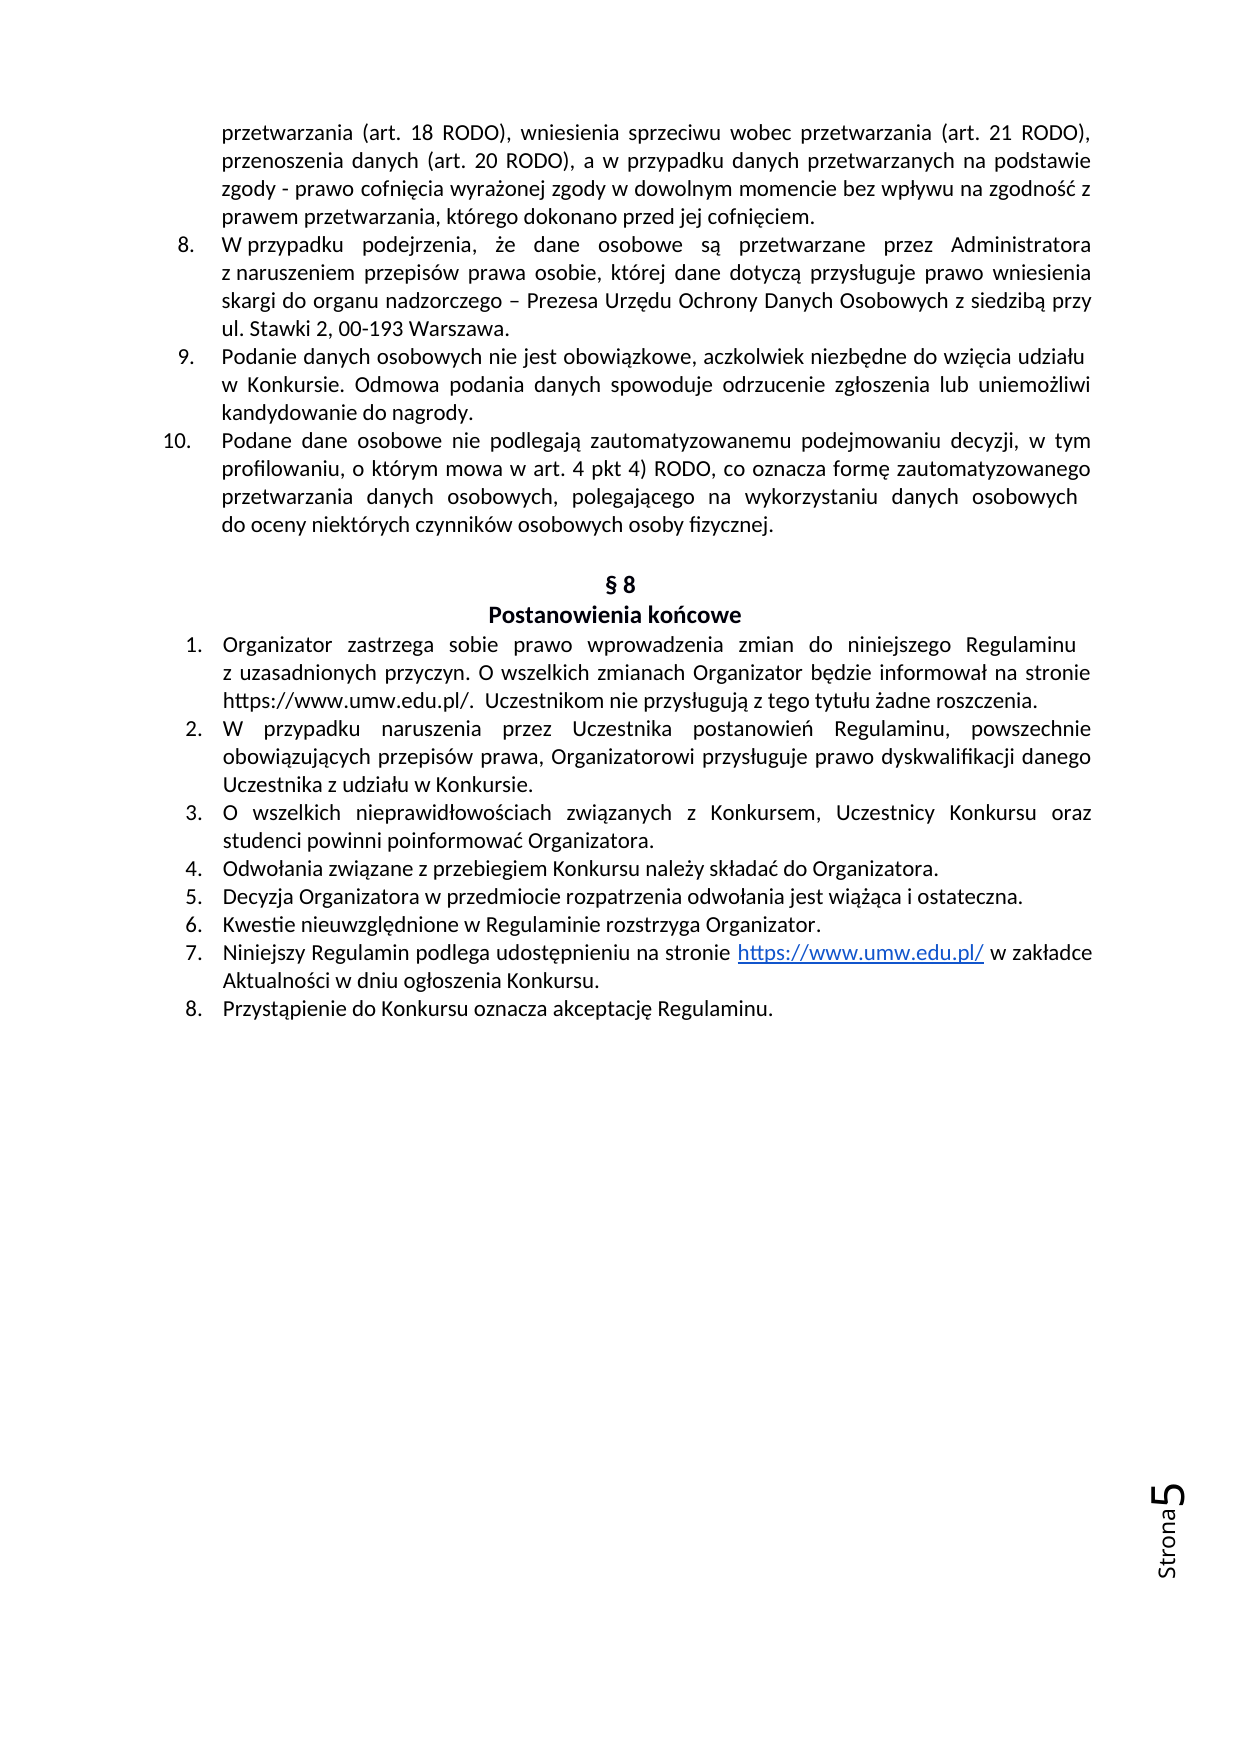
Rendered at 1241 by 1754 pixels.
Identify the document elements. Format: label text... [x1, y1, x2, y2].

list Przystąpienie do Konkursu oznacza akceptację Regulaminu. [185, 994, 1093, 1022]
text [177, 118, 1093, 230]
list W przypadku naruszenia przez Uczestnika postanowień Regulaminu, powszechnie obowiązujących przepisów prawa, Organizatorowi przysługuje prawo dyskwalifikacji danego Uczestnika z udziału w Konkursie. [185, 714, 1093, 798]
list Decyzja Organizatora w przedmiocie rozpatrzenia odwołania jest wiążąca i ostateczna. [185, 882, 1093, 910]
list Odwołania związane z przebiegiem Konkursu należy składać do Organizatora. [185, 854, 1093, 882]
list Niniejszy Regulamin podlega udostępnieniu na stronie https://www.umw.edu.pl/ w zakładce Aktualności w dniu ogłoszenia Konkursu. [185, 938, 1093, 994]
list Organizator zastrzega sobie prawo wprowadzenia zmian do niniejszego Regulaminu z uzasadnionych przyczyn. O wszelkich zmianach Organizator będzie informował na stronie https://www.umw.edu.pl/. Uczestnikom nie przysługują z tego tytułu żadne roszczenia. [185, 630, 1093, 714]
text Postanowienia końcowe [148, 599, 1093, 630]
list O wszelkich nieprawidłowościach związanych z Konkursem, Uczestnicy Konkursu oraz studenci powinni poinformować Organizatora. [185, 798, 1093, 854]
text 8. W przypadku podejrzenia, że dane osobowe są przetwarzane przez Administratora z naruszeniem przepisów prawa osobie, której dane dotyczą przysługuje prawo wniesienia skargi do organu nadzorczego – Prezesa Urzędu Ochrony Danych Osobowych z siedzibą przy ul. Stawki 2, 00-193 Warszawa. [177, 230, 1093, 342]
text § 8 [148, 569, 1093, 599]
text 10. Podane dane osobowe nie podlegają zautomatyzowanemu podejmowaniu decyzji, w tym profilowaniu, o którym mowa w art. 4 pkt 4) RODO, co oznacza formę zautomatyzowanego przetwarzania danych osobowych, polegającego na wykorzystaniu danych osobowych do oceny niektórych czynników osobowych osoby fizycznej. [162, 426, 1093, 538]
text 9. Podanie danych osobowych nie jest obowiązkowe, aczkolwiek niezbędne do wzięcia udziału w Konkursie. Odmowa podania danych spowoduje odrzucenie zgłoszenia lub uniemożliwi kandydowanie do nagrody. [177, 342, 1093, 426]
list Kwestie nieuwzględnione w Regulaminie rozstrzyga Organizator. [185, 910, 1093, 938]
